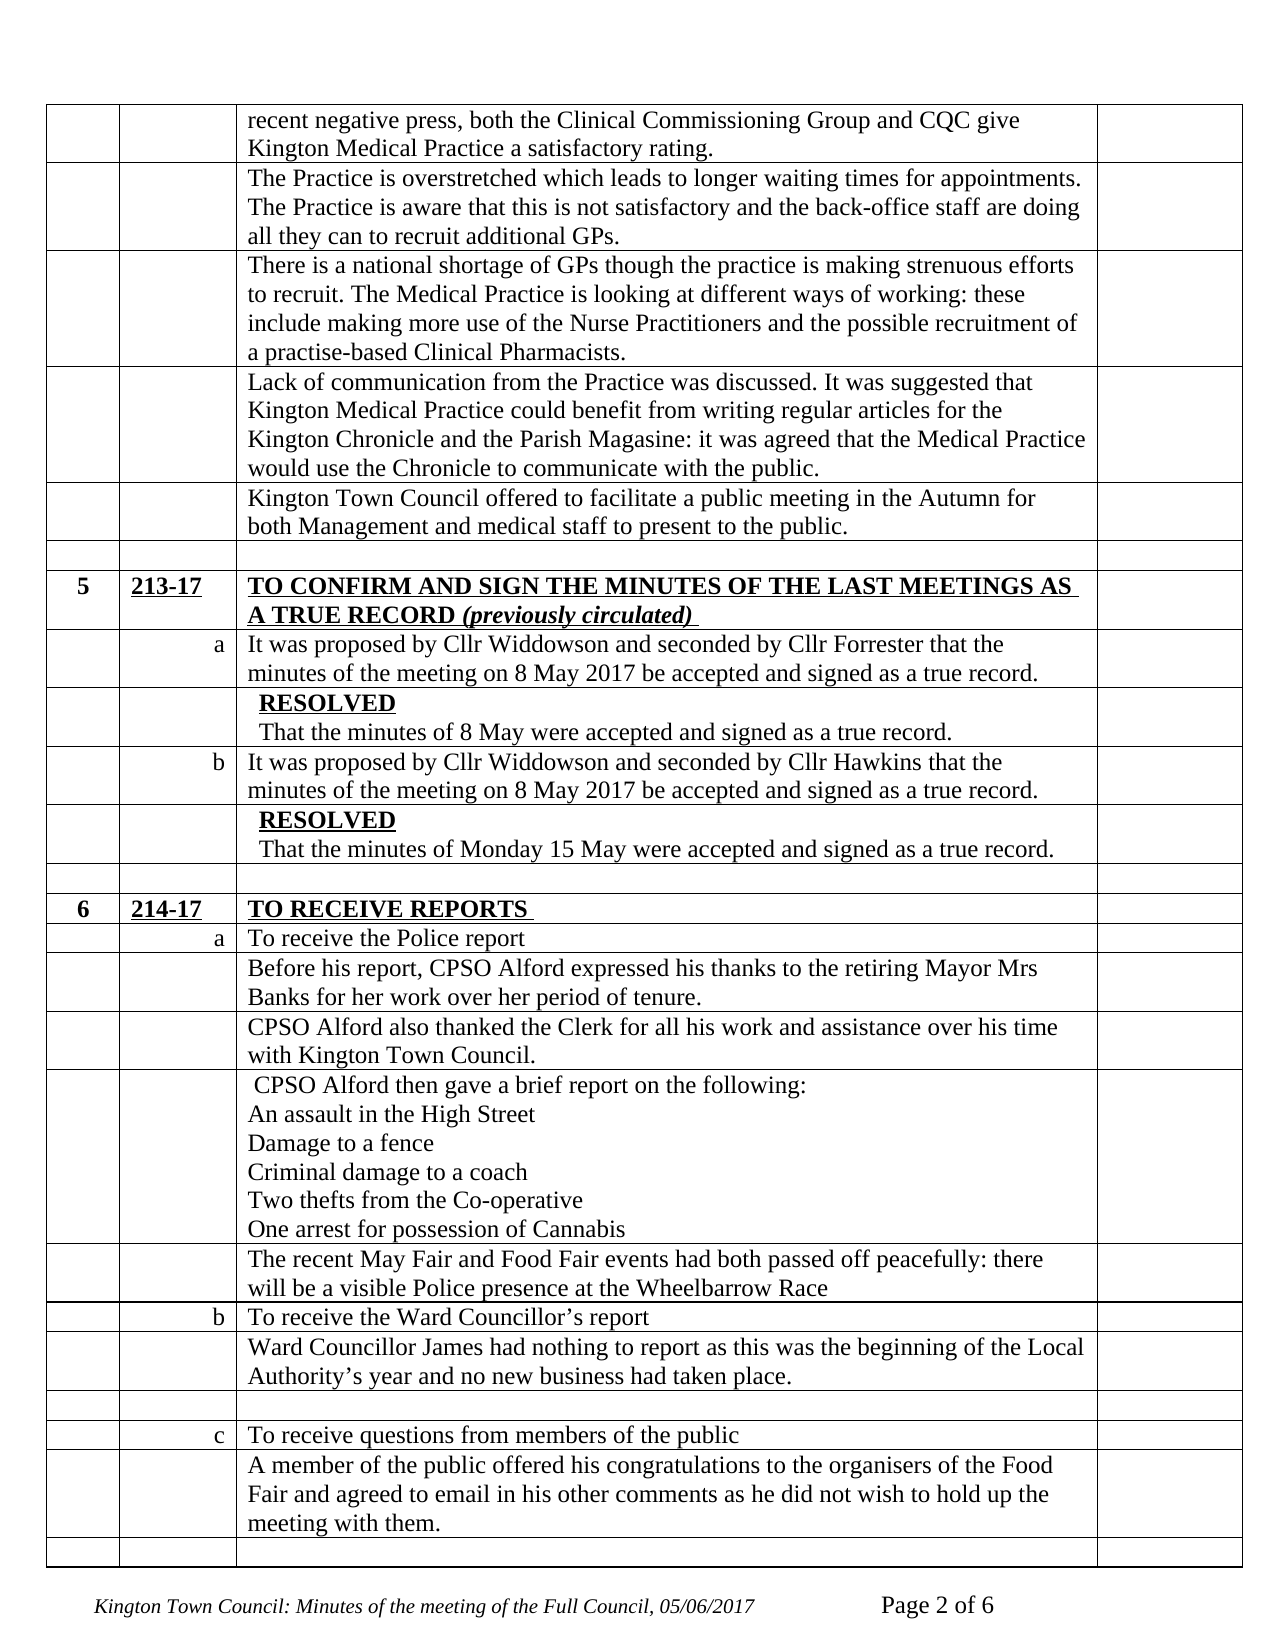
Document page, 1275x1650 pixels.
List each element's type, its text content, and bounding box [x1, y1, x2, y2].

table_cell [120, 1244, 236, 1301]
table_cell b [120, 1303, 236, 1331]
table_cell [120, 805, 236, 863]
table_cell [237, 541, 1097, 570]
table_cell [47, 483, 119, 540]
table_cell [1098, 864, 1242, 893]
table_cell [47, 924, 119, 952]
table_cell [1098, 747, 1242, 804]
table_cell [47, 953, 119, 1011]
table_cell [1098, 1421, 1242, 1449]
table_cell The Practice is overstretched which leads to longer waiting times for appointments. The Practice is aware that this is not satisfactory and the back-office staff are doing all they can to recruit additional GPs. [237, 163, 1097, 249]
table_cell CPSO Alford then gave a brief report on the following: An assault in the High Street Damage to a fence Criminal damage to a coach Two thefts from the Co-operative One arrest for possession of Cannabis [237, 1070, 1097, 1243]
table_cell [120, 1070, 236, 1243]
table_cell [47, 1303, 119, 1331]
table_cell A member of the public offered his congratulations to the organisers of the Food Fair and agreed to email in his other comments as he did not wish to hold up the meeting with them. [237, 1450, 1097, 1537]
table_cell [47, 864, 119, 893]
table_cell There is a national shortage of GPs though the practice is making strenuous efforts to recruit. The Medical Practice is looking at different ways of working: these include making more use of the Nurse Practitioners and the possible recruitment of a practise-based Clinical Pharmacists. [237, 251, 1097, 366]
table_cell [1098, 953, 1242, 1011]
table_cell [47, 105, 119, 162]
table_cell [120, 105, 236, 162]
table_cell [47, 251, 119, 366]
table_cell [120, 251, 236, 366]
table_cell [1098, 688, 1242, 746]
table_cell [1098, 483, 1242, 540]
table_cell [1098, 571, 1242, 628]
table_cell [1098, 805, 1242, 863]
table_cell The recent May Fair and Food Fair events had both passed off peacefully: there will be a visible Police presence at the Wheelbarrow Race [237, 1244, 1097, 1301]
table_cell [47, 1538, 119, 1566]
table_cell [120, 1450, 236, 1537]
table_cell 214-17 [120, 894, 236, 922]
table_cell Kington Town Council offered to facilitate a public meeting in the Autumn for both Management and medical staff to present to the public. [237, 483, 1097, 540]
table_cell [120, 864, 236, 893]
table_cell Ward Councillor James had nothing to report as this was the beginning of the Local Authority’s year and no new business had taken place. [237, 1332, 1097, 1390]
table_cell [47, 1332, 119, 1390]
table_cell [1098, 105, 1242, 162]
table_cell [237, 1391, 1097, 1419]
table_cell [1098, 163, 1242, 249]
table_cell [120, 1332, 236, 1390]
table_cell [1098, 1391, 1242, 1419]
table_cell b [120, 747, 236, 804]
table_cell [1098, 251, 1242, 366]
table_cell [47, 1421, 119, 1449]
table_cell [1098, 1012, 1242, 1069]
table_cell Lack of communication from the Practice was discussed. It was suggested that Kington Medical Practice could benefit from writing regular articles for the Kington Chronicle and the Parish Magasine: it was agreed that the Medical Practice would use the Chronicle to communicate with the public. [237, 367, 1097, 482]
table_cell [120, 688, 236, 746]
table_cell [1098, 894, 1242, 922]
table_cell [120, 367, 236, 482]
table_cell [47, 805, 119, 863]
table_cell [237, 805, 1097, 863]
table_cell [47, 1450, 119, 1537]
table_cell [1098, 1332, 1242, 1390]
table_cell [1098, 1303, 1242, 1331]
table_cell TO RECEIVE REPORTS [237, 894, 1097, 922]
table_cell [47, 630, 119, 687]
table_cell [47, 1391, 119, 1419]
table_cell 6 [47, 894, 119, 922]
table_cell [47, 747, 119, 804]
table_cell a [120, 630, 236, 687]
table_cell [47, 1012, 119, 1069]
table_cell To receive the Police report [237, 924, 1097, 952]
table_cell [237, 105, 1097, 162]
table_cell To receive the Ward Councillor’s report [237, 1303, 1097, 1331]
table_cell [1098, 541, 1242, 570]
table_cell c [120, 1421, 236, 1449]
table_cell [120, 1391, 236, 1419]
table_cell [1098, 1450, 1242, 1537]
table_cell CPSO Alford also thanked the Clerk for all his work and assistance over his time with Kington Town Council. [237, 1012, 1097, 1069]
table_cell [1098, 1244, 1242, 1301]
table_cell To receive questions from members of the public [237, 1421, 1097, 1449]
table_cell [47, 688, 119, 746]
table_cell [237, 864, 1097, 893]
table_cell It was proposed by Cllr Widdowson and seconded by Cllr Hawkins that the minutes of the meeting on 8 May 2017 be accepted and signed as a true record. [237, 747, 1097, 804]
table_cell It was proposed by Cllr Widdowson and seconded by Cllr Forrester that the minutes of the meeting on 8 May 2017 be accepted and signed as a true record. [237, 630, 1097, 687]
table_cell [120, 541, 236, 570]
table_cell [120, 953, 236, 1011]
table_cell TO CONFIRM AND SIGN THE MINUTES OF THE LAST MEETINGS AS A TRUE RECORD (previously circulated) [237, 571, 1097, 628]
table_cell [1098, 1538, 1242, 1566]
table_cell [47, 541, 119, 570]
table_cell [47, 1244, 119, 1301]
table_cell [1098, 1070, 1242, 1243]
table_cell [47, 163, 119, 249]
table_cell 213-17 [120, 571, 236, 628]
table_cell [120, 163, 236, 249]
table_cell [1098, 367, 1242, 482]
table_cell 5 [47, 571, 119, 628]
table_cell a [120, 924, 236, 952]
table_cell [237, 688, 1097, 746]
table_cell [1098, 924, 1242, 952]
table_cell [237, 1538, 1097, 1566]
table_cell [120, 1012, 236, 1069]
table_cell [120, 483, 236, 540]
table_cell [47, 367, 119, 482]
table_cell [120, 1538, 236, 1566]
table_cell [47, 1070, 119, 1243]
table_cell [1098, 630, 1242, 687]
table_cell Before his report, CPSO Alford expressed his thanks to the retiring Mayor Mrs Banks for her work over her period of tenure. [237, 953, 1097, 1011]
